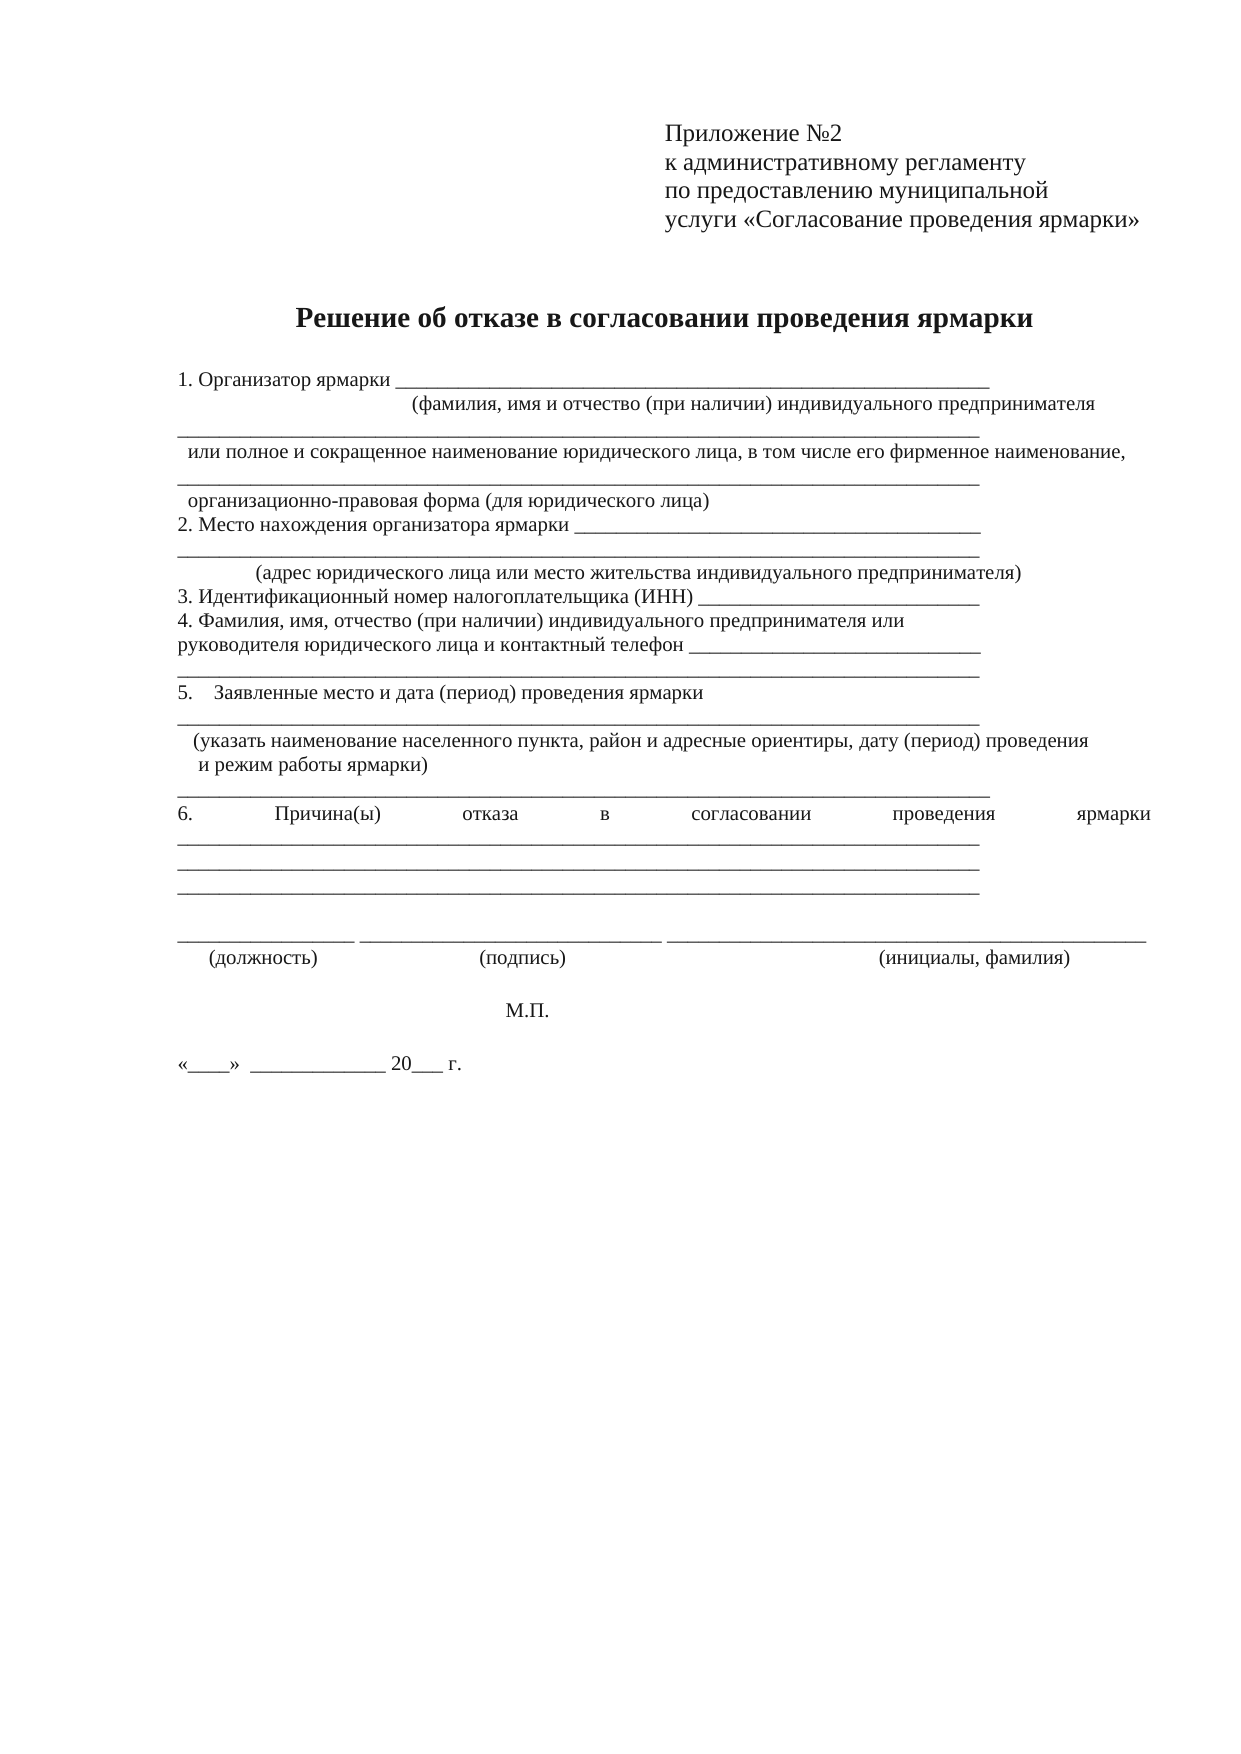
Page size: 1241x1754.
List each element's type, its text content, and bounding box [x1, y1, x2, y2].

text _____________________________________________________________________________ [177, 656, 1152, 680]
text Решение об отказе в согласовании проведения ярмарки [177, 300, 1152, 334]
text к административному регламенту [664, 147, 1152, 176]
text _____________________________________________________________________________ [177, 848, 1152, 873]
text услуги «Согласование проведения ярмарки» [664, 204, 1152, 233]
text 1. Организатор ярмарки _________________________________________________________ [177, 367, 1152, 391]
text по предоставлению муниципальной [664, 176, 1152, 204]
text 3. Идентификационный номер налогоплательщика (ИНН) ___________________________ [177, 584, 1152, 608]
text 5. Заявленные место и дата (период) проведения ярмарки [177, 680, 1152, 704]
text _____________________________________________________________________________ [177, 873, 1152, 897]
text (должность) (подпись) (инициалы, фамилия) [177, 945, 1152, 969]
text организационно-правовая форма (для юридического лица) [177, 488, 1152, 512]
text Приложение №2 [664, 118, 1152, 147]
text и режим работы ярмарки) [177, 752, 1152, 776]
text «____» _____________ 20___ г. [177, 1050, 1152, 1074]
text 4. Фамилия, имя, отчество (при наличии) индивидуального предпринимателя или [177, 608, 1152, 632]
text _____________________________________________________________________________ [177, 704, 1152, 728]
text ______________________________________________________________________________ [177, 776, 1152, 800]
text (адрес юридического лица или место жительства индивидуального предпринимателя) [177, 560, 1152, 584]
text _____________________________________________________________________________ [177, 415, 1152, 439]
text (фамилия, имя и отчество (при наличии) индивидуального предпринимателя [177, 391, 1152, 415]
text руководителя юридического лица и контактный телефон ____________________________ [177, 632, 1152, 656]
text 2. Место нахождения организатора ярмарки _______________________________________ [177, 512, 1152, 536]
text (указать наименование населенного пункта, район и адресные ориентиры, дату (период) проведения [177, 728, 1152, 752]
text 6. Причина(ы) отказа в согласовании проведения ярмарки _____________________________________________________________________________ [177, 800, 1152, 848]
text _____________________________________________________________________________ [177, 463, 1152, 488]
text или полное и сокращенное наименование юридического лица, в том числе его фирменное наименование, [177, 439, 1152, 463]
text М.П. [177, 998, 1152, 1022]
text _____________________________________________________________________________ [177, 536, 1152, 560]
text _________________ _____________________________ ______________________________________________ [177, 921, 1152, 945]
